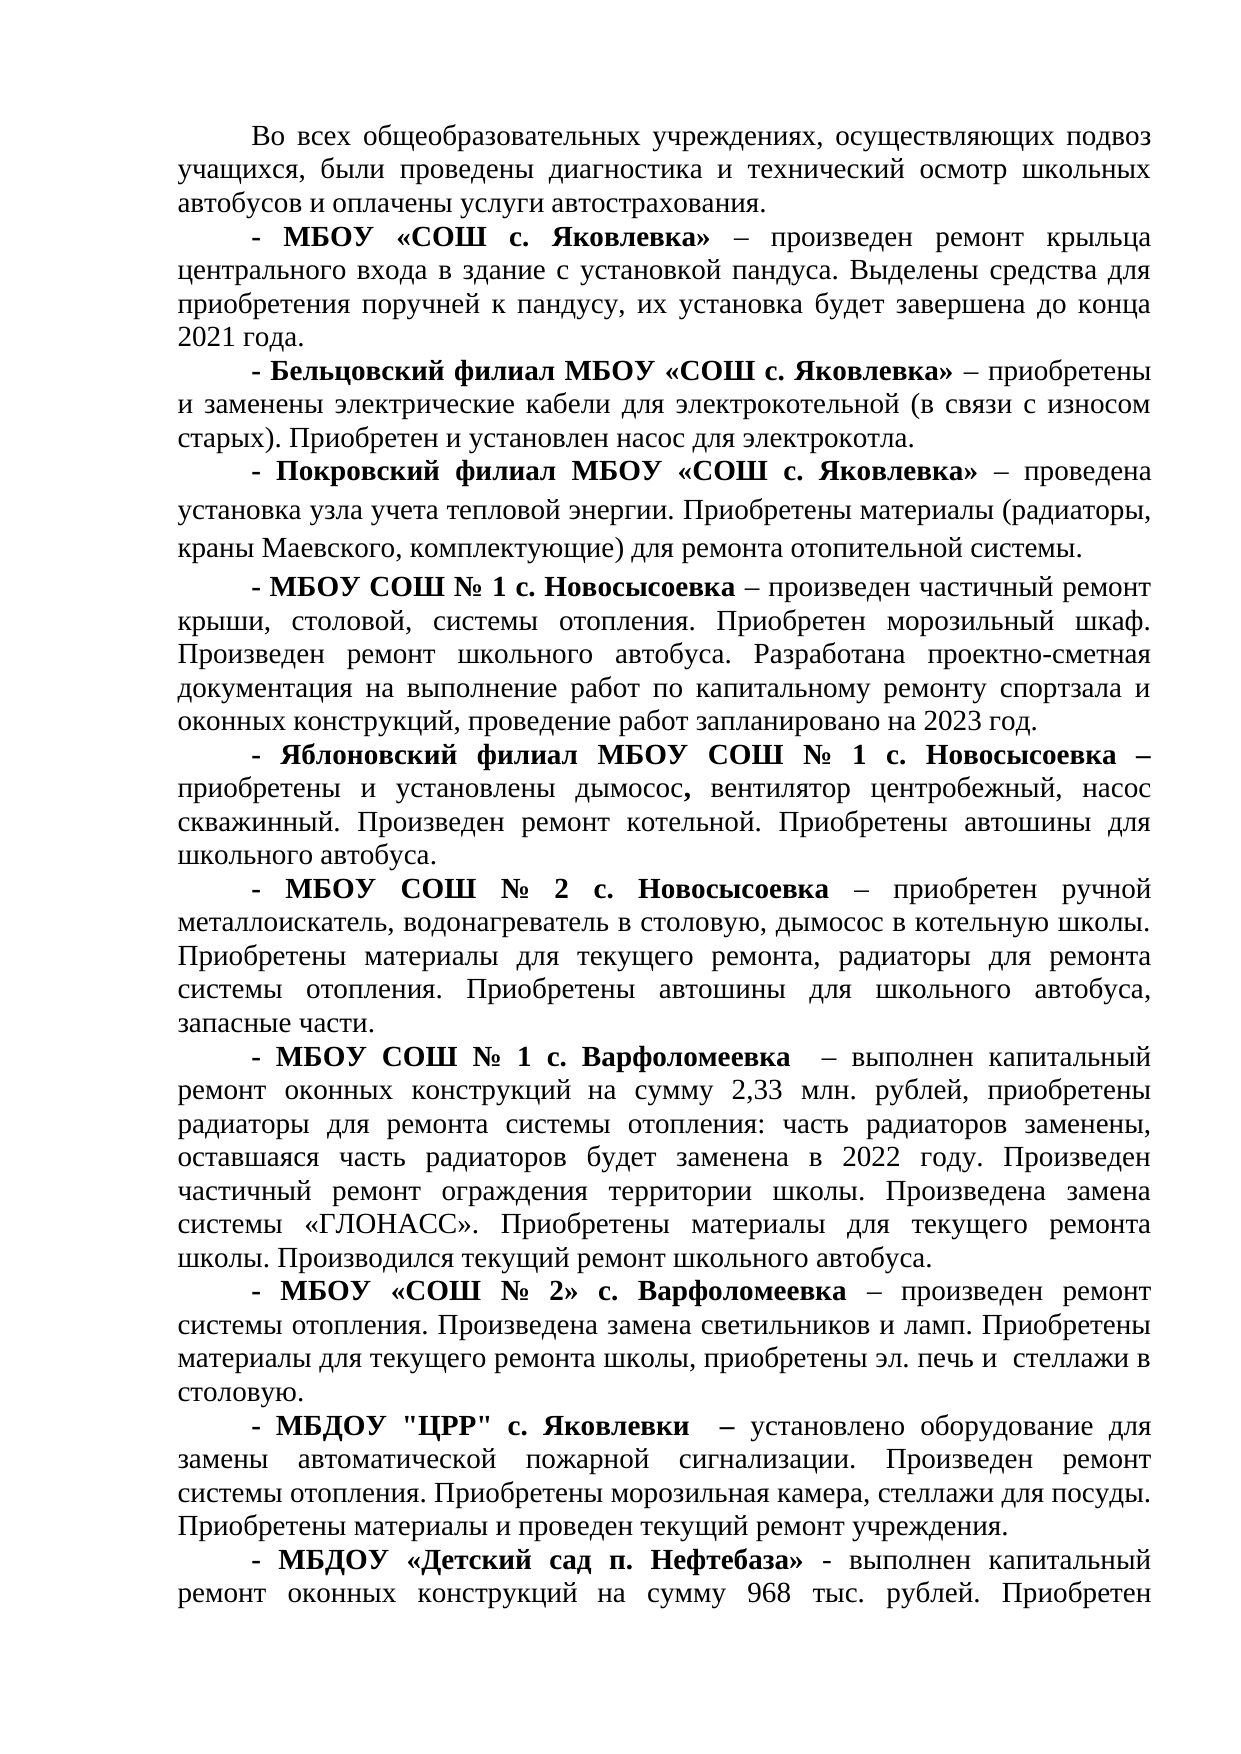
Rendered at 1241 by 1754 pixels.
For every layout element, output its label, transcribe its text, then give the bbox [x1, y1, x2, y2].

text Во всех общеобразовательных учреждениях, осуществляющих подвоз учащихся, были проведены диагностика и технический осмотр школьных автобусов и оплачены услуги автострахования. [177, 118, 1152, 219]
text - МБОУ СОШ № 1 с. Варфоломеевка – выполнен капитальный ремонт оконных конструкций на сумму 2,33 млн. рублей, приобретены радиаторы для ремонта системы отопления: часть радиаторов заменены, оставшаяся часть радиаторов будет заменена в 2022 году. Произведен частичный ремонт ограждения территории школы. Произведена замена системы «ГЛОНАСС». Приобретены материалы для текущего ремонта школы. Производился текущий ремонт школьного автобуса. [177, 1039, 1152, 1273]
text - Покровский филиал МБОУ «СОШ с. Яковлевка» – проведена установка узла учета тепловой энергии. Приобретены материалы (радиаторы, краны Маевского, комплектующие) для ремонта отопительной системы. [177, 453, 1152, 564]
text - МБДОУ "ЦРР" с. Яковлевки – установлено оборудование для замены автоматической пожарной сигнализации. Произведен ремонт системы отопления. Приобретены морозильная камера, стеллажи для посуды. Приобретены материалы и проведен текущий ремонт учреждения. [177, 1408, 1152, 1542]
text - МБОУ СОШ № 2 с. Новосысоевка – приобретен ручной металлоискатель, водонагреватель в столовую, дымосос в котельную школы. Приобретены материалы для текущего ремонта, радиаторы для ремонта системы отопления. Приобретены автошины для школьного автобуса, запасные части. [177, 871, 1152, 1039]
text - МБОУ «СОШ с. Яковлевка» – произведен ремонт крыльца центрального входа в здание с установкой пандуса. Выделены средства для приобретения поручней к пандусу, их установка будет завершена до конца 2021 года. [177, 219, 1152, 353]
text - МБОУ СОШ № 1 с. Новосысоевка – произведен частичный ремонт крыши, столовой, системы отопления. Приобретен морозильный шкаф. Произведен ремонт школьного автобуса. Разработана проектно-сметная документация на выполнение работ по капитальному ремонту спортзала и оконных конструкций, проведение работ запланировано на 2023 год. [177, 569, 1152, 737]
text - Бельцовский филиал МБОУ «СОШ с. Яковлевка» – приобретены и заменены электрические кабели для электрокотельной (в связи с износом старых). Приобретен и установлен насос для электрокотла. [177, 353, 1152, 453]
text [177, 1542, 1152, 1609]
text - Яблоновский филиал МБОУ СОШ № 1 с. Новосысоевка – приобретены и установлены дымосос, вентилятор центробежный, насос скважинный. Произведен ремонт котельной. Приобретены автошины для школьного автобуса. [177, 737, 1152, 871]
text - МБОУ «СОШ № 2» с. Варфоломеевка – произведен ремонт системы отопления. Произведена замена светильников и ламп. Приобретены материалы для текущего ремонта школы, приобретены эл. печь и стеллажи в столовую. [177, 1273, 1152, 1408]
